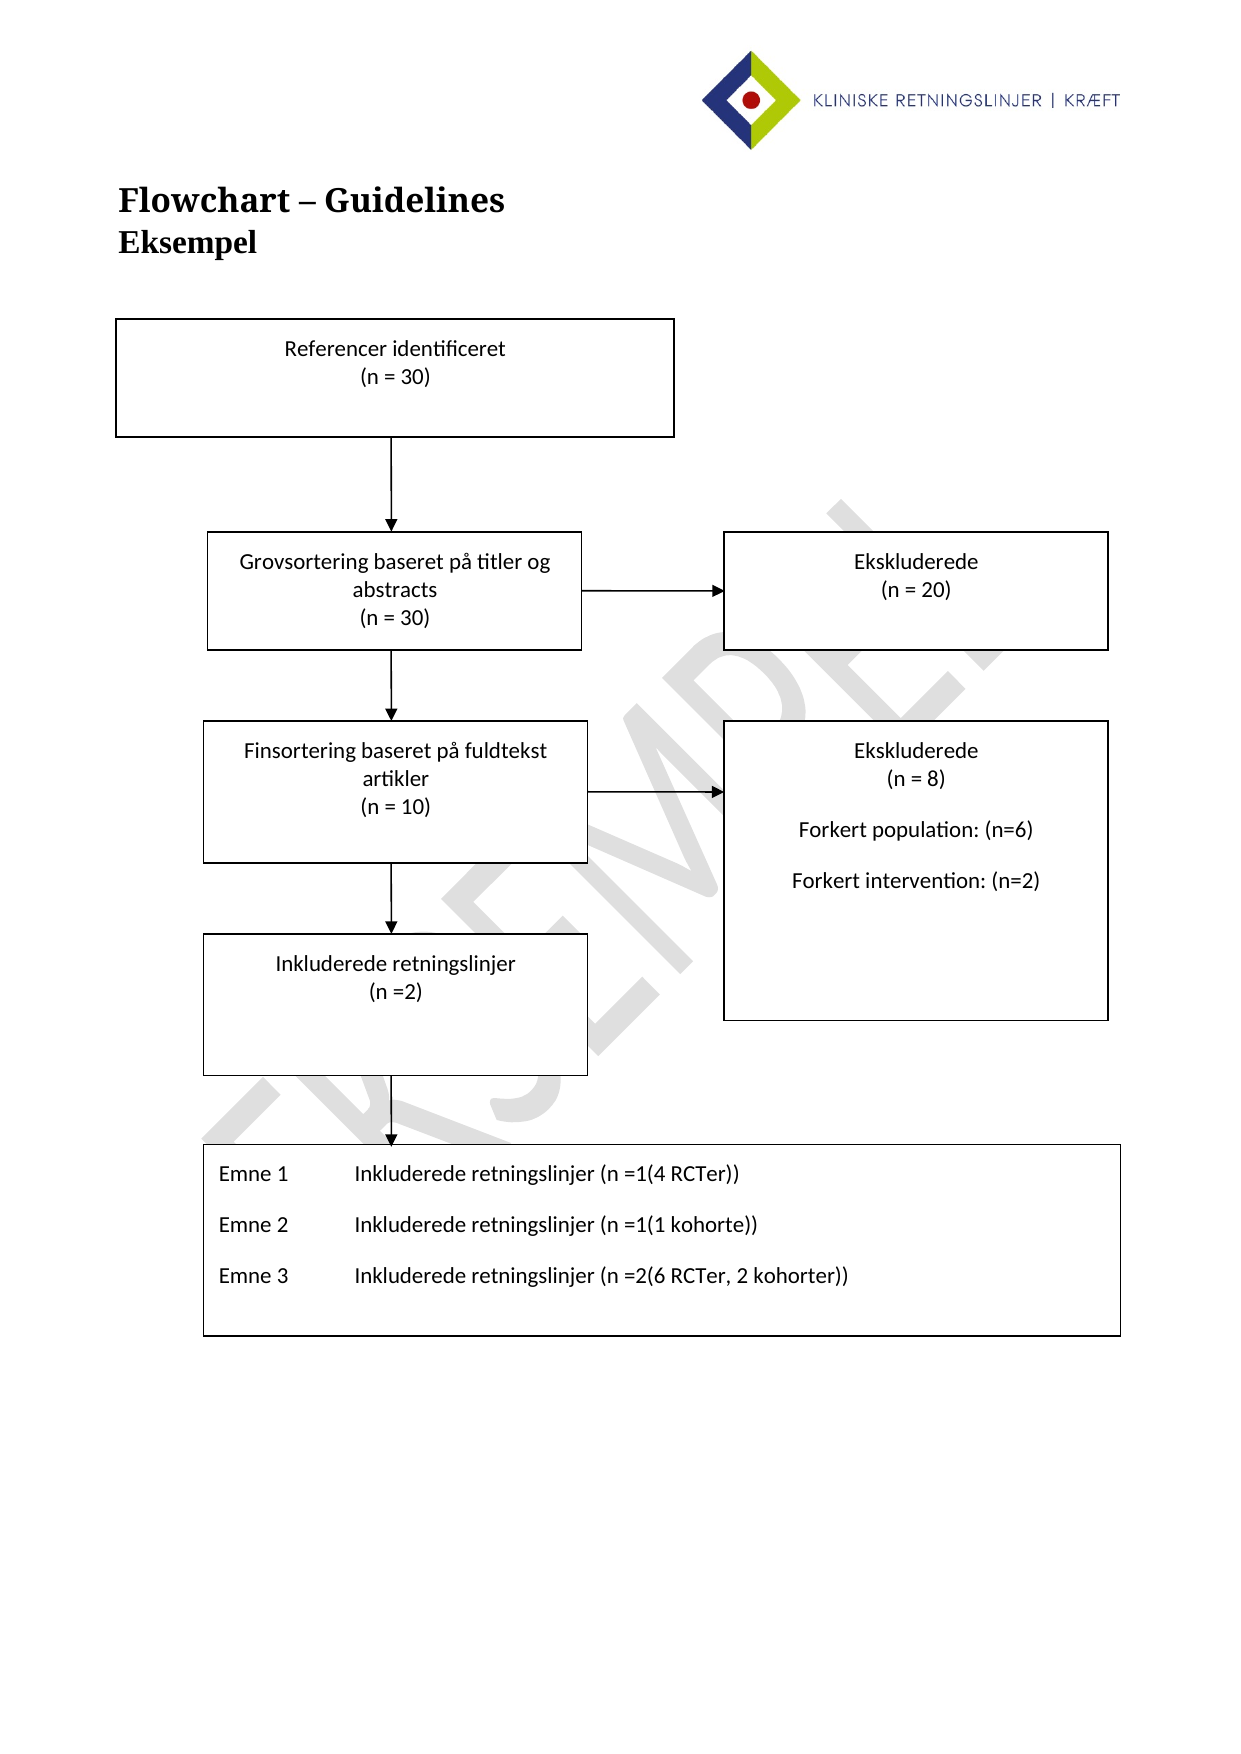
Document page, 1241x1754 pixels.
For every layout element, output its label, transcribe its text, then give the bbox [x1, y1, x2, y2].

subtitle Flowchart – Guidelines [118, 177, 1122, 223]
text Eksempel [118, 223, 1122, 261]
picture [698, 45, 1120, 152]
